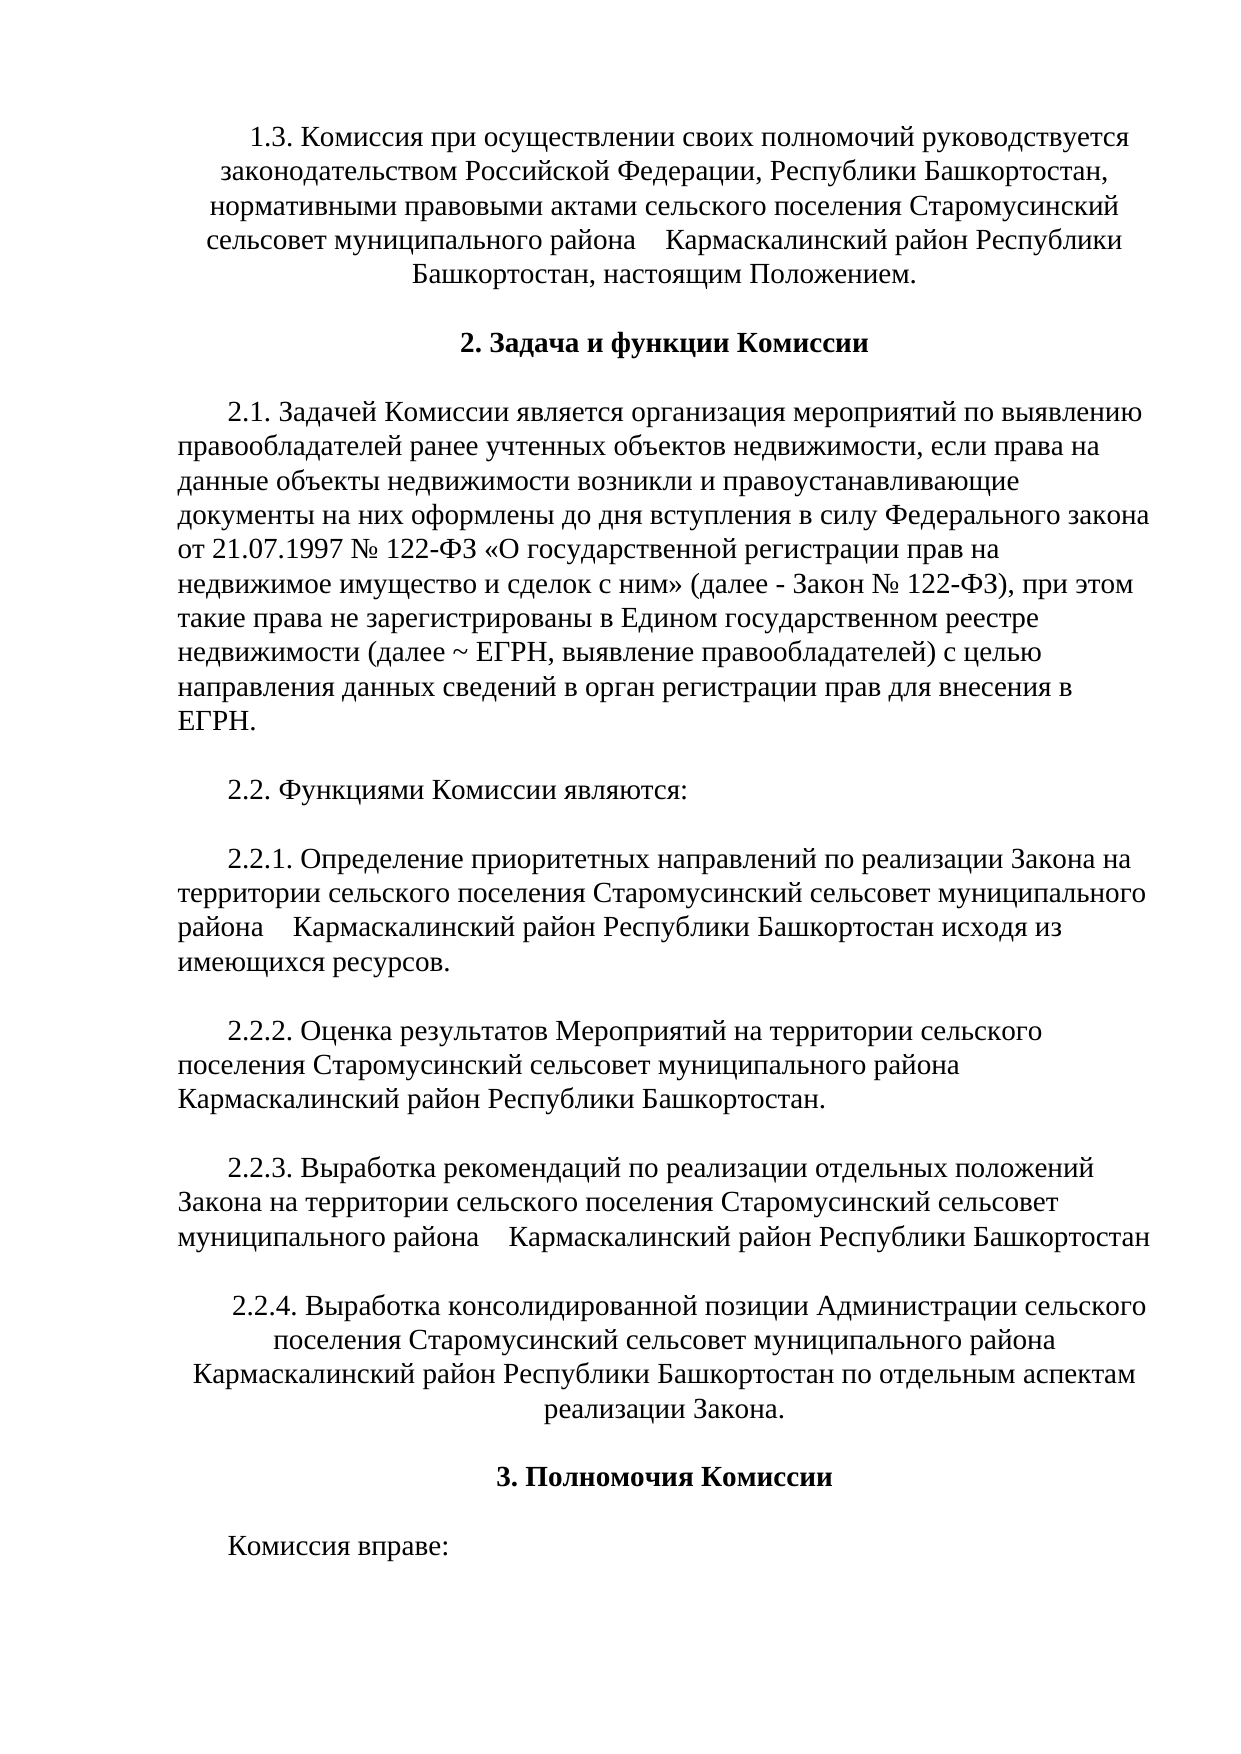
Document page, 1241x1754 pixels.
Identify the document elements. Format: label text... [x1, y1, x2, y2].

text 2.2.2. Оценка результатов Мероприятий на территории сельского поселения Старомусинский сельсовет муниципального района Кармаскалинский район Республики Башкортостан. [177, 1012, 1152, 1115]
text Комиссия вправе: [177, 1527, 1152, 1596]
text 2.2.1. Определение приоритетных направлений по реализации Закона на территории сельского поселения Старомусинский сельсовет муниципального района Кармаскалинский район Республики Башкортостан исходя из имеющихся ресурсов. [177, 840, 1152, 977]
text 2.2. Функциями Комиссии являются: [177, 771, 1152, 806]
text 2.2.3. Выработка рекомендаций по реализации отдельных положений Закона на территории сельского поселения Старомусинский сельсовет муниципального района Кармаскалинский район Республики Башкортостан [177, 1149, 1152, 1252]
text 2.2.4. Выработка консолидированной позиции Администрации сельского поселения Старомусинский сельсовет муниципального района Кармаскалинский район Республики Башкортостан по отдельным аспектам реализации Закона. 3. Полномочия Комиссии [177, 1287, 1152, 1493]
text 2.1. Задачей Комиссии является организация мероприятий по выявлению правообладателей ранее учтенных объектов недвижимости, если права на данные объекты недвижимости возникли и правоустанавливающие документы на них оформлены до дня вступления в силу Федерального закона от 21.07.1997 № 122-ФЗ «О государственной регистрации прав на недвижимое имущество и сделок с ним» (далее - Закон № 122-ФЗ), при этом такие права не зарегистрированы в Едином государственном реестре недвижимости (далее ~ ЕГРН, выявление правообладателей) с целью направления данных сведений в орган регистрации прав для внесения в ЕГРН. [177, 393, 1152, 737]
text 1.3. Комиссия при осуществлении своих полномочий руководствуется законодательством Российской Федерации, Республики Башкортостан, нормативными правовыми актами сельского поселения Старомусинский сельсовет муниципального района Кармаскалинский район Республики Башкортостан, настоящим Положением. 2. Задача и функции Комиссии [177, 118, 1152, 359]
